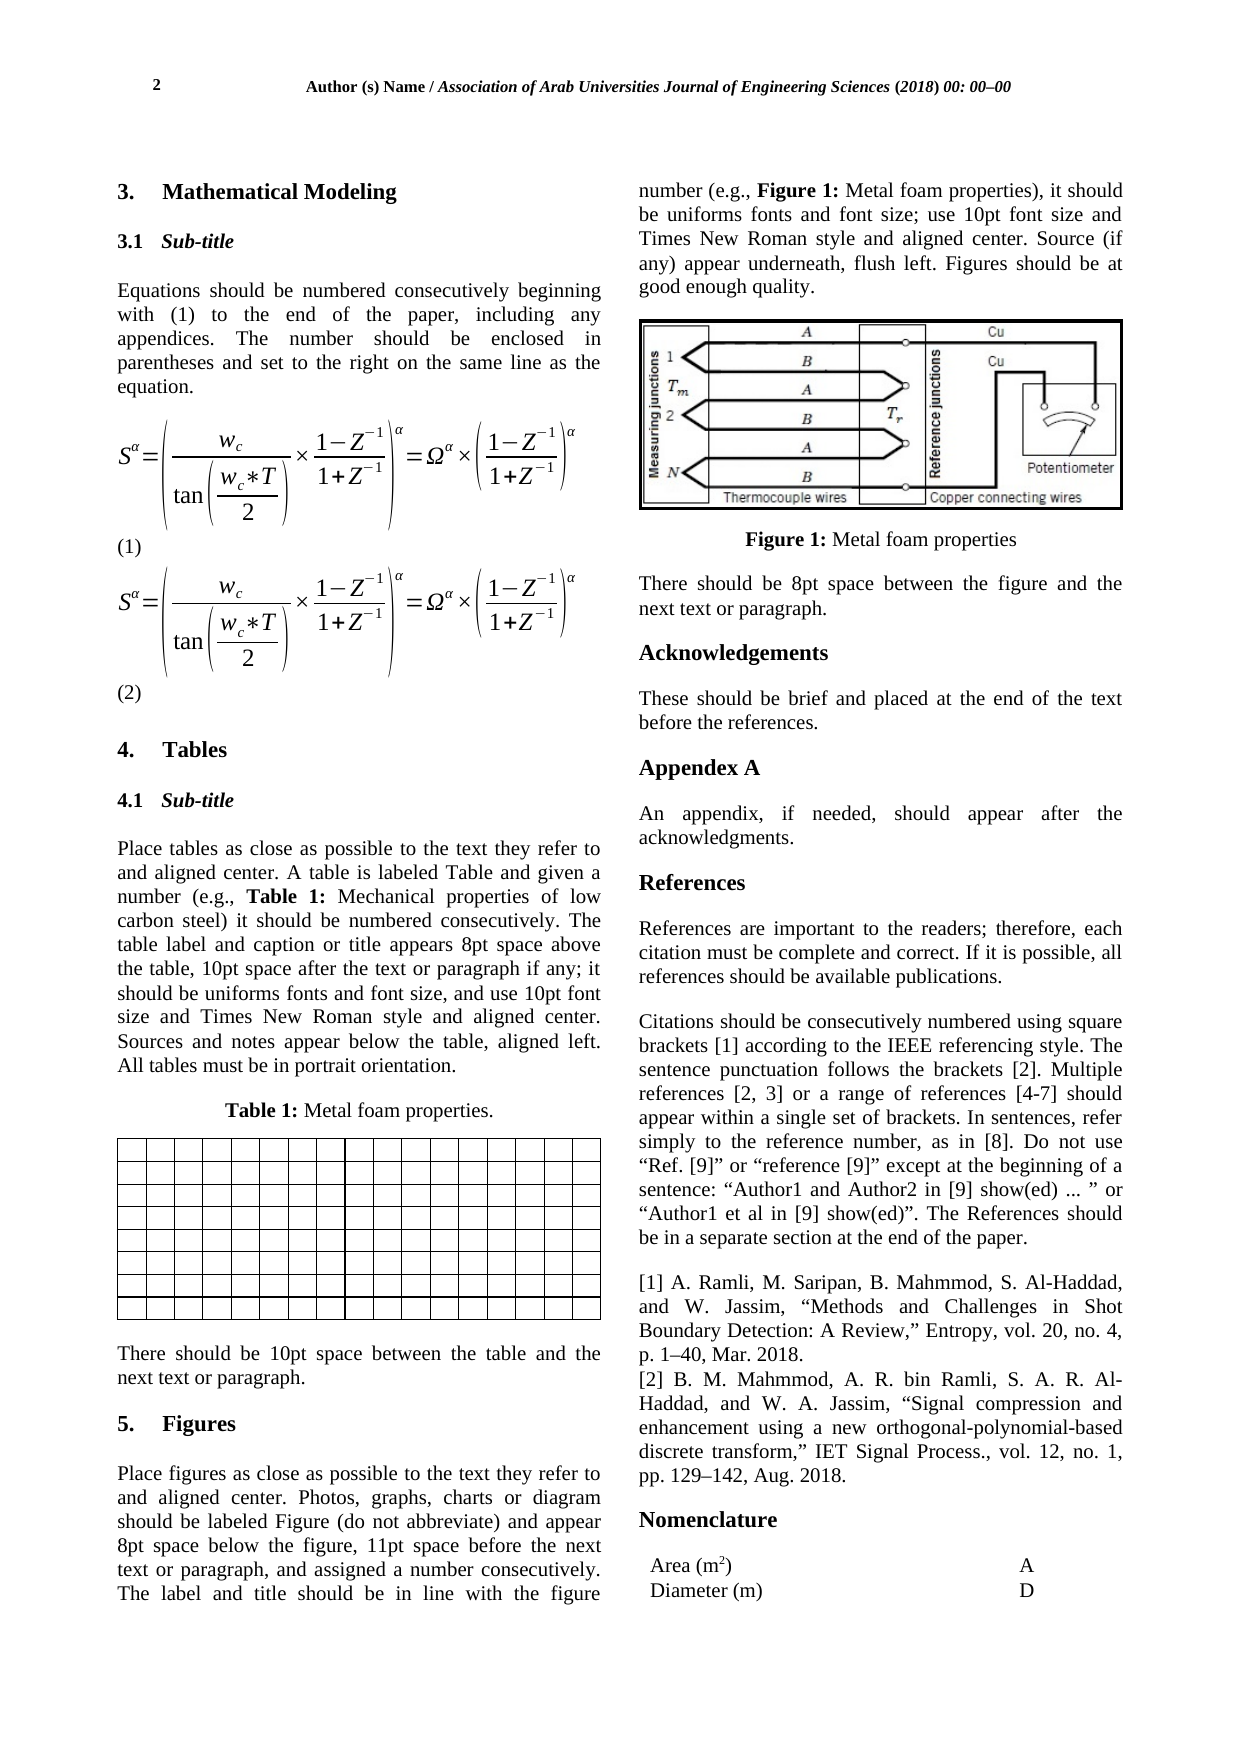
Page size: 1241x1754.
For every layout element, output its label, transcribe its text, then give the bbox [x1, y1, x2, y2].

table_cell [545, 1275, 572, 1296]
table_header [402, 1139, 430, 1161]
table_cell [317, 1230, 344, 1251]
table_cell [431, 1275, 458, 1296]
table_cell [459, 1230, 487, 1251]
table_cell [488, 1275, 515, 1296]
table_cell [573, 1298, 600, 1319]
table_cell [232, 1298, 259, 1319]
table_cell [175, 1185, 202, 1206]
table_cell [317, 1162, 344, 1183]
text Nomenclature [639, 1508, 1123, 1533]
table_cell [459, 1207, 487, 1229]
table_cell [175, 1207, 202, 1229]
table_header [374, 1139, 401, 1161]
table_cell [488, 1298, 515, 1319]
table_cell [545, 1230, 572, 1251]
table_cell [260, 1252, 288, 1274]
table_header [147, 1139, 174, 1161]
text Place figures as close as possible to the text they refer to and aligned center. Photos, graphs, charts or diagram should be labeled Figure (do not abbreviate) and appear 8pt space below the figure, 11pt space before the next text or paragraph, and assigned a number consecutively. The label and title should be in line with the figure number (e.g., Figure 1: Metal foam properties), it should be uniforms fonts and font size; use 10pt font size and Times New Roman style and aligned center. Source (if any) appear underneath, flush left. Figures should be at good enough quality. [639, 178, 1123, 298]
table_cell [260, 1207, 288, 1229]
table_cell [402, 1185, 430, 1206]
text [1] A. Ramli, M. Saripan, B. Mahmmod, S. Al-Haddad, and W. Jassim, “Methods and Challenges in Shot Boundary Detection: A Review,” Entropy, vol. 20, no. 4, p. 1–40, Mar. 2018. [639, 1270, 1123, 1366]
text Equations should be numbered consecutively beginning with (1) to the end of the paper, including any appendices. The number should be enclosed in parentheses and set to the right on the same line as the equation. [117, 278, 601, 398]
table_cell [402, 1298, 430, 1319]
table_cell [175, 1275, 202, 1296]
text Appendex A [639, 755, 1123, 780]
table_cell [573, 1230, 600, 1251]
table_cell [232, 1162, 259, 1183]
table_cell [573, 1162, 600, 1183]
table_cell [260, 1230, 288, 1251]
table_cell [317, 1298, 344, 1319]
table_cell [147, 1298, 174, 1319]
subtitle Tables [117, 737, 601, 763]
table_cell [118, 1298, 146, 1319]
table_cell [289, 1185, 316, 1206]
table_cell [459, 1252, 487, 1274]
table_cell [175, 1162, 202, 1183]
text Place figures as close as possible to the text they refer to and aligned center. Photos, graphs, charts or diagram should be labeled Figure (do not abbreviate) and appear 8pt space below the figure, 11pt space before the next text or paragraph, and assigned a number consecutively. The label and title should be in line with the figure number (e.g., Figure 1: Metal foam properties), it should be uniforms fonts and font size; use 10pt font size and Times New Roman style and aligned center. Source (if any) appear underneath, flush left. Figures should be at good enough quality. [117, 1461, 601, 1605]
table_cell [317, 1185, 344, 1206]
table_cell [488, 1207, 515, 1229]
table_cell [317, 1252, 344, 1274]
table_cell [374, 1275, 401, 1296]
table_cell [431, 1185, 458, 1206]
text There should be 8pt space between the figure and the next text or paragraph. [639, 571, 1123, 619]
table_cell [203, 1185, 231, 1206]
table_header [118, 1139, 146, 1161]
table_cell [573, 1185, 600, 1206]
table_cell [516, 1275, 544, 1296]
table_cell [289, 1275, 316, 1296]
table_cell [374, 1162, 401, 1183]
table_cell [203, 1275, 231, 1296]
table_cell [346, 1298, 373, 1319]
table_cell [516, 1162, 544, 1183]
table_header [317, 1139, 344, 1161]
table_cell [147, 1207, 174, 1229]
table_cell [545, 1298, 572, 1319]
table_cell [346, 1207, 373, 1229]
table_cell [545, 1162, 572, 1183]
table_header [516, 1139, 544, 1161]
text Table 1: Metal foam properties. [117, 1097, 601, 1122]
table_cell [545, 1252, 572, 1274]
table_cell [346, 1275, 373, 1296]
table_cell [203, 1162, 231, 1183]
table_cell [147, 1252, 174, 1274]
text (1) [117, 419, 604, 558]
table_cell [232, 1252, 259, 1274]
text An appendix, if needed, should appear after the acknowledgments. [639, 801, 1123, 849]
table_cell [374, 1185, 401, 1206]
table_cell [402, 1275, 430, 1296]
table_cell [118, 1252, 146, 1274]
table_cell [118, 1162, 146, 1183]
table_cell [289, 1207, 316, 1229]
table_cell [374, 1230, 401, 1251]
table_header [289, 1139, 316, 1161]
table_cell [516, 1207, 544, 1229]
subtitle Figures [117, 1410, 601, 1436]
table_cell [488, 1162, 515, 1183]
table_cell [232, 1207, 259, 1229]
table_cell [516, 1185, 544, 1206]
table_header [175, 1139, 202, 1161]
table_cell [346, 1185, 373, 1206]
table_cell [573, 1207, 600, 1229]
table_cell [402, 1252, 430, 1274]
table_cell [232, 1275, 259, 1296]
table_cell [289, 1162, 316, 1183]
table_cell [545, 1185, 572, 1206]
table_cell [459, 1162, 487, 1183]
table_header [203, 1139, 231, 1161]
text Place tables as close as possible to the text they refer to and aligned center. A table is labeled Table and given a number (e.g., Table 1: Mechanical properties of low carbon steel) it should be numbered consecutively. The table label and caption or title appears 8pt space above the table, 10pt space after the text or paragraph if any; it should be uniforms fonts and font size, and use 10pt font size and Times New Roman style and aligned center. Sources and notes appear below the table, aligned left. All tables must be in portrait orientation. [117, 836, 601, 1077]
table_cell [459, 1185, 487, 1206]
table_cell [374, 1252, 401, 1274]
table_cell [289, 1252, 316, 1274]
table_cell D [1008, 1578, 1111, 1602]
text Acknowledgements [639, 640, 1123, 665]
table_cell [402, 1207, 430, 1229]
table_header A [1008, 1554, 1111, 1577]
table_cell [346, 1252, 373, 1274]
table_cell [516, 1230, 544, 1251]
table_cell [488, 1230, 515, 1251]
table_header [260, 1139, 288, 1161]
table_cell [232, 1230, 259, 1251]
table_cell [175, 1298, 202, 1319]
table_cell [260, 1162, 288, 1183]
text References are important to the readers; therefore, each citation must be complete and correct. If it is possible, all references should be available publications. [639, 916, 1123, 988]
table_cell [260, 1185, 288, 1206]
table_cell [118, 1185, 146, 1206]
table_cell [175, 1230, 202, 1251]
table_header [459, 1139, 487, 1161]
table_cell [459, 1275, 487, 1296]
table_cell [488, 1252, 515, 1274]
text Figure 1: Metal foam properties [639, 526, 1123, 551]
table_cell [346, 1162, 373, 1183]
table_cell [431, 1230, 458, 1251]
table_cell [317, 1207, 344, 1229]
table_header [488, 1139, 515, 1161]
table_header [346, 1139, 373, 1161]
table_cell [147, 1275, 174, 1296]
table_cell [118, 1275, 146, 1296]
table_cell [431, 1162, 458, 1183]
table_cell [431, 1207, 458, 1229]
table_cell [260, 1275, 288, 1296]
table_header [431, 1139, 458, 1161]
table_cell [203, 1252, 231, 1274]
table_cell [289, 1298, 316, 1319]
text Citations should be consecutively numbered using square brackets [1] according to the IEEE referencing style. The sentence punctuation follows the brackets [2]. Multiple references [2, 3] or a range of references [4-7] should appear within a single set of brackets. In sentences, refer simply to the reference number, as in [8]. Do not use “Ref. [9]” or “reference [9]” except at the beginning of a sentence: “Author1 and Author2 in [9] show(ed) ... ” or “Author1 et al in [9] show(ed)”. The References should be in a separate section at the end of the paper. [639, 1009, 1123, 1249]
table_cell [545, 1207, 572, 1229]
text There should be 10pt space between the table and the next text or paragraph. [117, 1341, 601, 1389]
table_cell [516, 1252, 544, 1274]
text [2] B. M. Mahmmod, A. R. bin Ramli, S. A. R. Al-Haddad, and W. A. Jassim, “Signal compression and enhancement using a new orthogonal-polynomial-based discrete transform,” IET Signal Process., vol. 12, no. 1, pp. 129–142, Aug. 2018. [639, 1366, 1123, 1487]
table_cell [346, 1230, 373, 1251]
table_cell [402, 1162, 430, 1183]
table_cell [431, 1298, 458, 1319]
table_cell [203, 1230, 231, 1251]
subtitle Mathematical Modeling [117, 178, 601, 204]
table_cell [573, 1252, 600, 1274]
table_cell [147, 1230, 174, 1251]
subtitle Sub-title [117, 229, 601, 253]
table_cell [118, 1207, 146, 1229]
table_cell [402, 1230, 430, 1251]
table_header [232, 1139, 259, 1161]
table_cell [147, 1185, 174, 1206]
table_cell [260, 1298, 288, 1319]
table_cell [516, 1298, 544, 1319]
table_cell [573, 1275, 600, 1296]
table_cell Diameter (m) [639, 1578, 1008, 1602]
table_cell [374, 1207, 401, 1229]
text These should be brief and placed at the end of the text before the references. [639, 686, 1123, 734]
table_cell [147, 1162, 174, 1183]
table_cell [431, 1252, 458, 1274]
table_cell [459, 1298, 487, 1319]
table_cell [317, 1275, 344, 1296]
text References [639, 870, 1123, 895]
table_header [545, 1139, 572, 1161]
subtitle Sub-title [117, 788, 601, 812]
table_cell [175, 1252, 202, 1274]
table_cell [203, 1298, 231, 1319]
table_header Area (m2) [639, 1554, 1008, 1577]
table_cell [118, 1230, 146, 1251]
picture [642, 323, 1120, 507]
table_header [573, 1139, 600, 1161]
table_cell [488, 1185, 515, 1206]
text (2) [117, 565, 604, 704]
table_cell [289, 1230, 316, 1251]
table_cell [374, 1298, 401, 1319]
table_cell [203, 1207, 231, 1229]
table_cell [232, 1185, 259, 1206]
